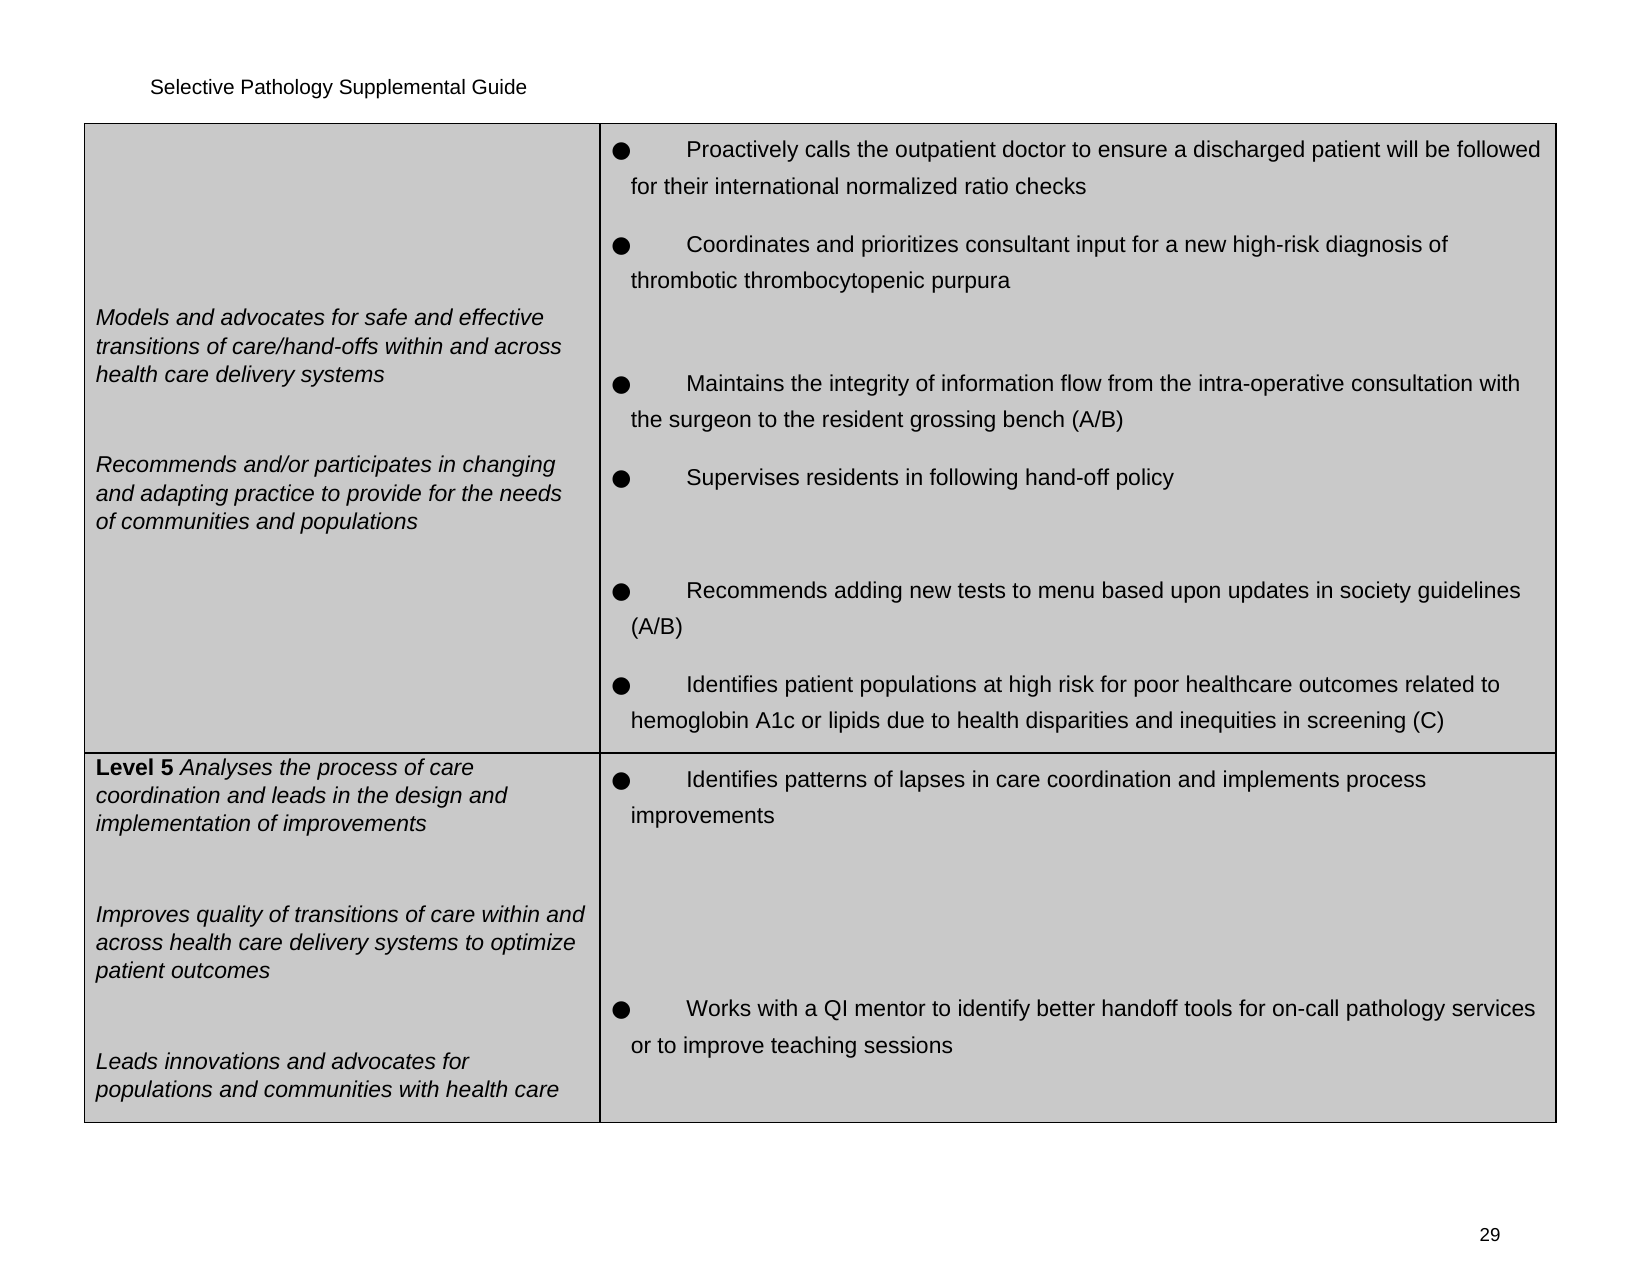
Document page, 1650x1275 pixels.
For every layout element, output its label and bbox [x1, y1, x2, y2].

table_cell [601, 124, 1555, 752]
table_cell [85, 754, 599, 1122]
table_cell [85, 124, 599, 752]
table_cell [601, 754, 1555, 1122]
